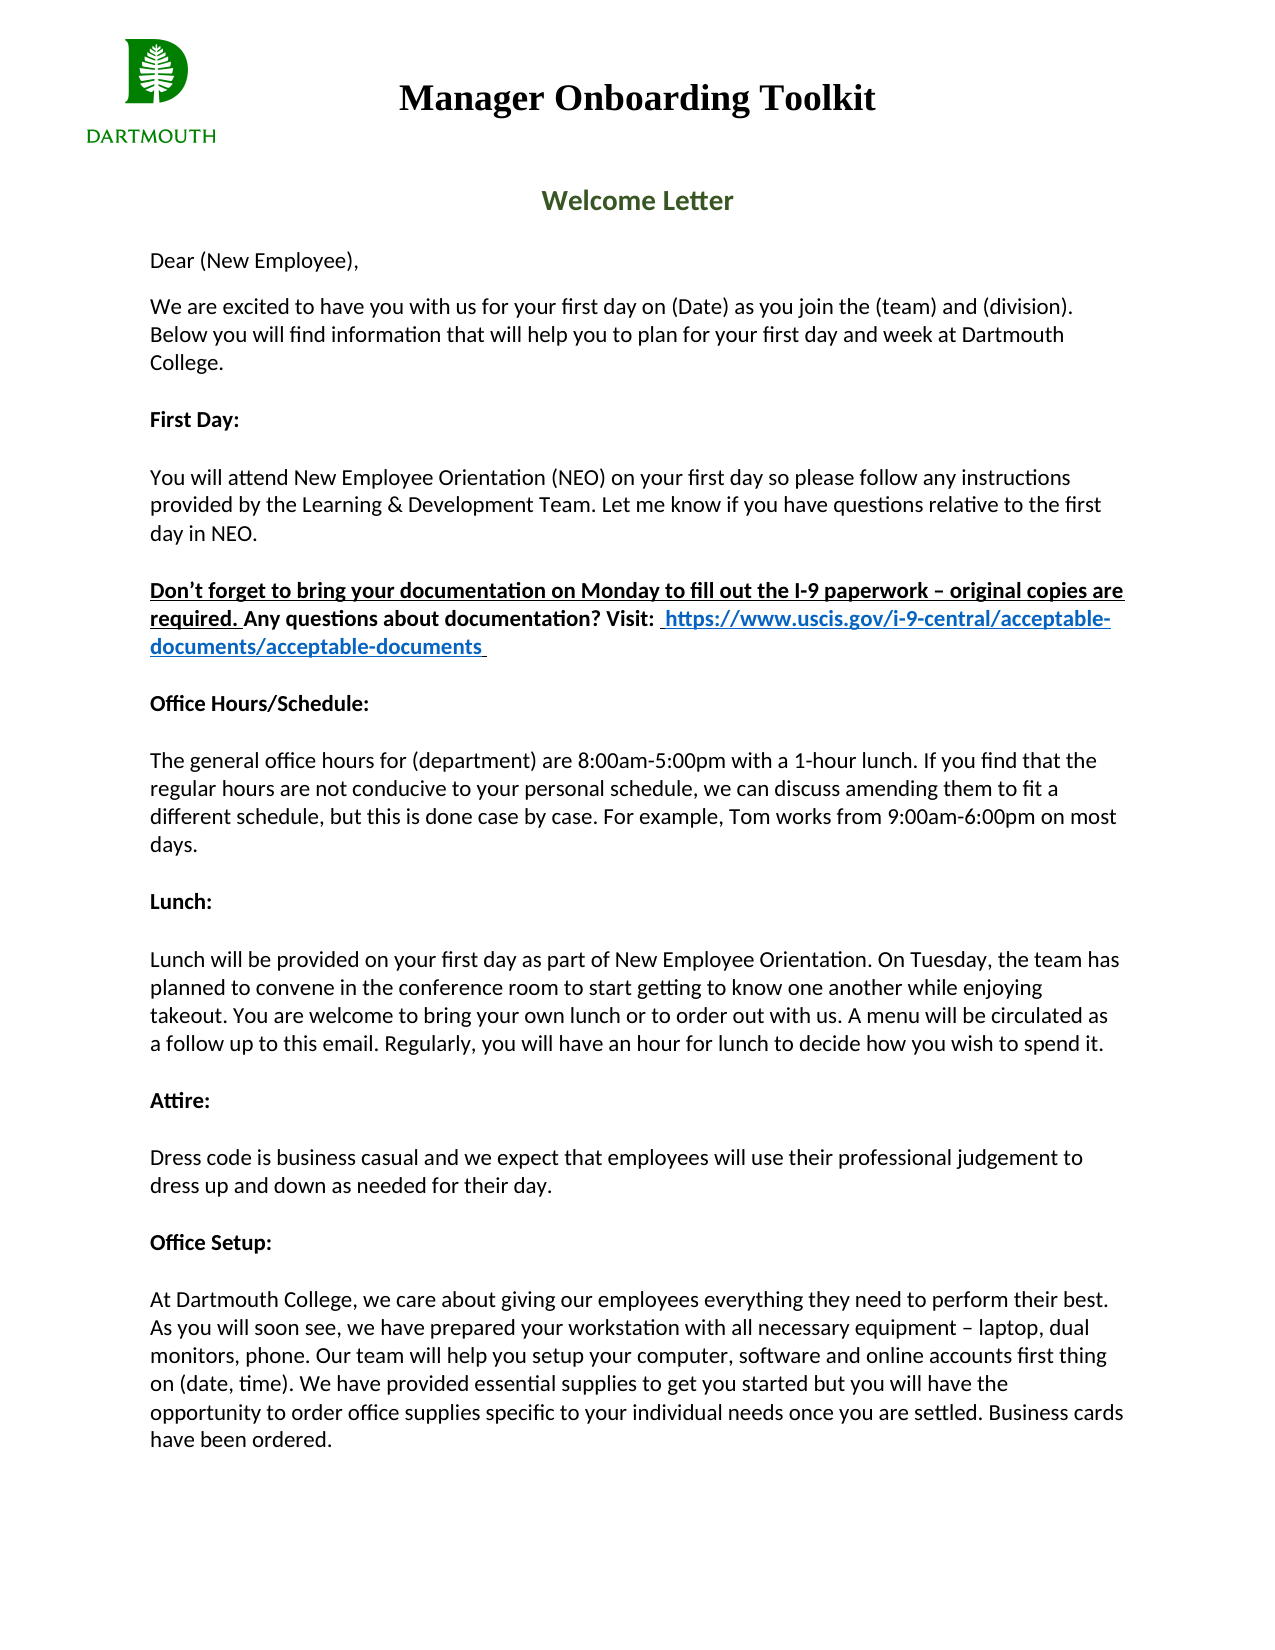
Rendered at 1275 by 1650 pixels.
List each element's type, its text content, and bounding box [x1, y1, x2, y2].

text Attire: [150, 1086, 1125, 1114]
text Office Setup: [150, 1228, 1125, 1256]
text Don’t forget to bring your documentation on Monday to fill out the I-9 paperwork – original copies are required. Any questions about documentation? Visit: https://www.uscis.gov/i-9-central/acceptable-documents/acceptable-documents [150, 601, 1125, 660]
text We are excited to have you with us for your first day on (Date) as you join the (team) and (division). Below you will find information that will help you to plan for your first day and week at Dartmouth College. [150, 292, 1125, 376]
picture [87, 39, 215, 143]
text At Dartmouth College, we care about giving our employees everything they need to perform their best. As you will soon see, we have prepared your workstation with all necessary equipment – laptop, dual monitors, phone. Our team will help you setup your computer, software and online accounts first thing on (date, time). We have provided essential supplies to get you started but you will have the opportunity to order office supplies specific to your individual needs once you are settled. Business cards have been ordered. [150, 1286, 1125, 1454]
text The general office hours for (department) are 8:00am-5:00pm with a 1-hour lunch. If you find that the regular hours are not conducive to your personal schedule, we can discuss amending them to fit a different schedule, but this is done case by case. For example, Tom works from 9:00am-6:00pm on most days. [150, 746, 1125, 858]
text Don’t forget to bring your documentation on Monday to fill out the I-9 paperwork – original copies are required. Any questions about documentation? Visit: https://www.uscis.gov/i-9-central/acceptable-documents/acceptable-documents [150, 576, 1125, 600]
text You will attend New Employee Orientation (NEO) on your first day so please follow any instructions provided by the Learning & Development Team. Let me know if you have questions relative to the first day in NEO. [150, 463, 1125, 547]
text Welcome Letter [150, 182, 1125, 217]
text Dress code is business casual and we expect that employees will use their professional judgement to dress up and down as needed for their day. [150, 1143, 1125, 1199]
text Dear (New Employee), [150, 246, 1125, 274]
text First Day: [150, 405, 1125, 433]
text Lunch will be provided on your first day as part of New Employee Orientation. On Tuesday, the team has planned to convene in the conference room to start getting to know one another while enjoying takeout. You are welcome to bring your own lunch or to order out with us. A menu will be circulated as a follow up to this email. Regularly, you will have an hour for lunch to decide how you wish to spend it. [150, 945, 1125, 1057]
text Lunch: [150, 887, 1125, 916]
text Office Hours/Schedule: [150, 689, 1125, 717]
